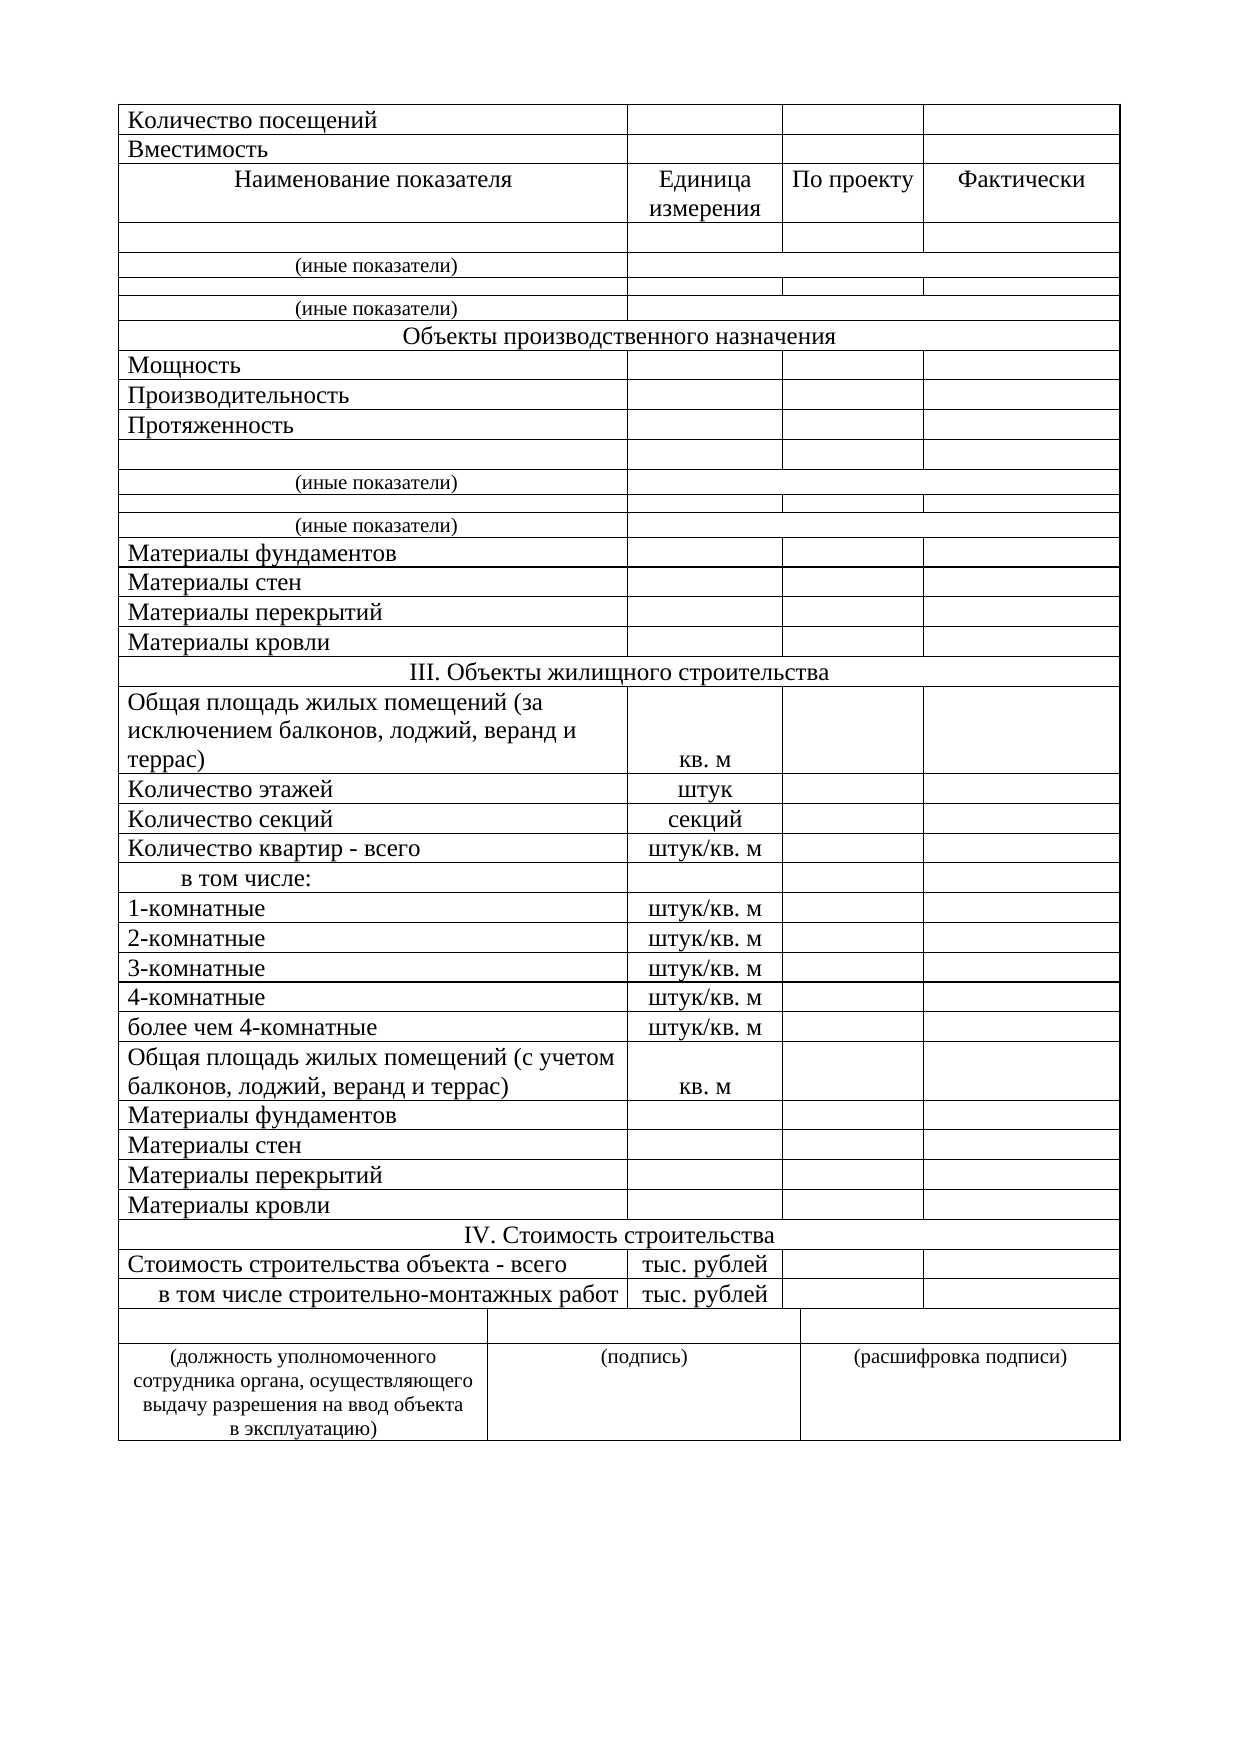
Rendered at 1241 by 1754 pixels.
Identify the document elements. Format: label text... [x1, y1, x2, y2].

table_cell [783, 568, 923, 596]
table_cell Фактически [924, 164, 1119, 222]
table_cell Протяженность [119, 410, 627, 439]
table_cell Материалы фундаментов [119, 1101, 627, 1129]
table_cell (иные показатели) [119, 253, 627, 277]
table_cell [924, 223, 1119, 252]
table_cell [783, 774, 923, 803]
table_cell [924, 278, 1119, 294]
table_cell [628, 568, 782, 596]
table_cell [924, 953, 1119, 981]
table_cell [783, 893, 923, 922]
table_cell III. Объекты жилищного строительства [119, 657, 1119, 686]
table_cell Материалы перекрытий [119, 597, 627, 626]
table_cell [924, 774, 1119, 803]
table_cell Общая площадь жилых помещений (с учетом балконов, лоджий, веранд и террас) [119, 1042, 627, 1099]
table_cell Материалы фундаментов [119, 538, 627, 566]
table_cell [628, 278, 782, 294]
table_cell кв. м [628, 687, 782, 773]
table_cell [783, 223, 923, 252]
table_cell [628, 410, 782, 439]
table_cell [119, 495, 627, 512]
table_cell 3-комнатные [119, 953, 627, 981]
table_cell [924, 923, 1119, 952]
table_cell [783, 923, 923, 952]
table_cell [628, 253, 1119, 277]
table_cell [924, 1190, 1119, 1219]
table_cell [924, 1101, 1119, 1129]
table_cell [783, 1279, 923, 1308]
table_cell [783, 1012, 923, 1041]
table_cell [488, 1309, 800, 1343]
table_cell [924, 834, 1119, 862]
table_cell [924, 863, 1119, 892]
table_cell в том числе: [119, 863, 627, 892]
table_cell [783, 105, 923, 133]
table_cell [628, 513, 1119, 537]
table_cell [783, 597, 923, 626]
table_cell [924, 687, 1119, 773]
table_cell [119, 223, 627, 252]
table_cell [628, 440, 782, 469]
table_cell [783, 351, 923, 379]
table_cell [924, 1279, 1119, 1308]
table_cell [119, 440, 627, 469]
table_cell 2-комнатные [119, 923, 627, 952]
table_cell [783, 1160, 923, 1189]
table_cell [783, 1250, 923, 1278]
table_cell Стоимость строительства объекта - всего [119, 1250, 627, 1278]
table_cell [783, 834, 923, 862]
table_cell Наименование показателя [119, 164, 627, 222]
table_cell [628, 470, 1119, 494]
table_cell 1-комнатные [119, 893, 627, 922]
table_cell [924, 1160, 1119, 1189]
table_cell [783, 135, 923, 163]
table_cell 4-комнатные [119, 983, 627, 1011]
table_cell [924, 538, 1119, 566]
table_cell (иные показатели) [119, 513, 627, 537]
table_cell (иные показатели) [119, 470, 627, 494]
table_cell штук/кв. м [628, 983, 782, 1011]
table_cell (расшифровка подписи) [801, 1344, 1119, 1440]
table_cell [783, 1101, 923, 1129]
table_cell [783, 863, 923, 892]
table_cell [628, 1101, 782, 1129]
table_cell штук/кв. м [628, 1012, 782, 1041]
table_cell Единица измерения [628, 164, 782, 222]
table_cell [628, 351, 782, 379]
table_cell [783, 1130, 923, 1159]
table_cell [924, 1042, 1119, 1099]
table_cell [783, 983, 923, 1011]
table_cell (иные показатели) [119, 296, 627, 320]
table_cell [924, 135, 1119, 163]
table_cell Материалы перекрытий [119, 1160, 627, 1189]
table_cell [628, 105, 782, 133]
table_cell [783, 440, 923, 469]
table_cell Мощность [119, 351, 627, 379]
table_cell [924, 380, 1119, 409]
table_cell [783, 1190, 923, 1219]
table_cell [783, 953, 923, 981]
table_cell Количество посещений [119, 105, 627, 133]
table_cell [783, 380, 923, 409]
table_cell [924, 495, 1119, 512]
table_cell [783, 538, 923, 566]
table_cell [783, 410, 923, 439]
table_cell [628, 1190, 782, 1219]
table_cell (подпись) [488, 1344, 800, 1440]
table_cell [924, 597, 1119, 626]
table_cell Материалы стен [119, 1130, 627, 1159]
table_cell (должность уполномоченного сотрудника органа, осуществляющего выдачу разрешения на ввод объекта в эксплуатацию) [119, 1344, 487, 1440]
table_cell штук/кв. м [628, 893, 782, 922]
table_cell [628, 495, 782, 512]
table_cell Материалы кровли [119, 1190, 627, 1219]
table_cell [783, 627, 923, 656]
table_cell Количество этажей [119, 774, 627, 803]
table_cell [119, 1309, 487, 1343]
table_cell [924, 351, 1119, 379]
table_cell [783, 687, 923, 773]
table_cell секций [628, 804, 782, 832]
table_cell [924, 627, 1119, 656]
table_cell [628, 627, 782, 656]
table_cell Количество квартир - всего [119, 834, 627, 862]
table_cell штук [628, 774, 782, 803]
table_cell [924, 893, 1119, 922]
table_cell [924, 1250, 1119, 1278]
table_cell [628, 538, 782, 566]
table_cell Объекты производственного назначения [119, 321, 1119, 349]
table_cell [783, 1042, 923, 1099]
table_cell [924, 568, 1119, 596]
table_cell кв. м [628, 1042, 782, 1099]
table_cell Производительность [119, 380, 627, 409]
table_cell [628, 597, 782, 626]
table_cell [119, 278, 627, 294]
table_cell [924, 440, 1119, 469]
table_cell [924, 1012, 1119, 1041]
table_cell [783, 278, 923, 294]
table_cell [628, 1130, 782, 1159]
table_cell [924, 804, 1119, 832]
table_cell штук/кв. м [628, 953, 782, 981]
table_cell [628, 223, 782, 252]
table_cell [628, 1160, 782, 1189]
table_cell штук/кв. м [628, 834, 782, 862]
table_cell Материалы кровли [119, 627, 627, 656]
table_cell [924, 105, 1119, 133]
table_cell [783, 495, 923, 512]
table_cell [924, 410, 1119, 439]
table_cell [801, 1309, 1119, 1343]
table_cell [628, 863, 782, 892]
table_cell По проекту [783, 164, 923, 222]
table_cell более чем 4-комнатные [119, 1012, 627, 1041]
table_cell [628, 135, 782, 163]
table_cell тыс. рублей [628, 1279, 782, 1308]
table_cell IV. Стоимость строительства [119, 1220, 1119, 1248]
table_cell [628, 380, 782, 409]
table_cell в том числе строительно-монтажных работ [119, 1279, 627, 1308]
table_cell Общая площадь жилых помещений (за исключением балконов, лоджий, веранд и террас) [119, 687, 627, 773]
table_cell [924, 983, 1119, 1011]
table_cell Количество секций [119, 804, 627, 832]
table_cell Материалы стен [119, 568, 627, 596]
table_cell [783, 804, 923, 832]
table_cell штук/кв. м [628, 923, 782, 952]
table_cell [924, 1130, 1119, 1159]
table_cell тыс. рублей [628, 1250, 782, 1278]
table_cell Вместимость [119, 135, 627, 163]
table_cell [628, 296, 1119, 320]
